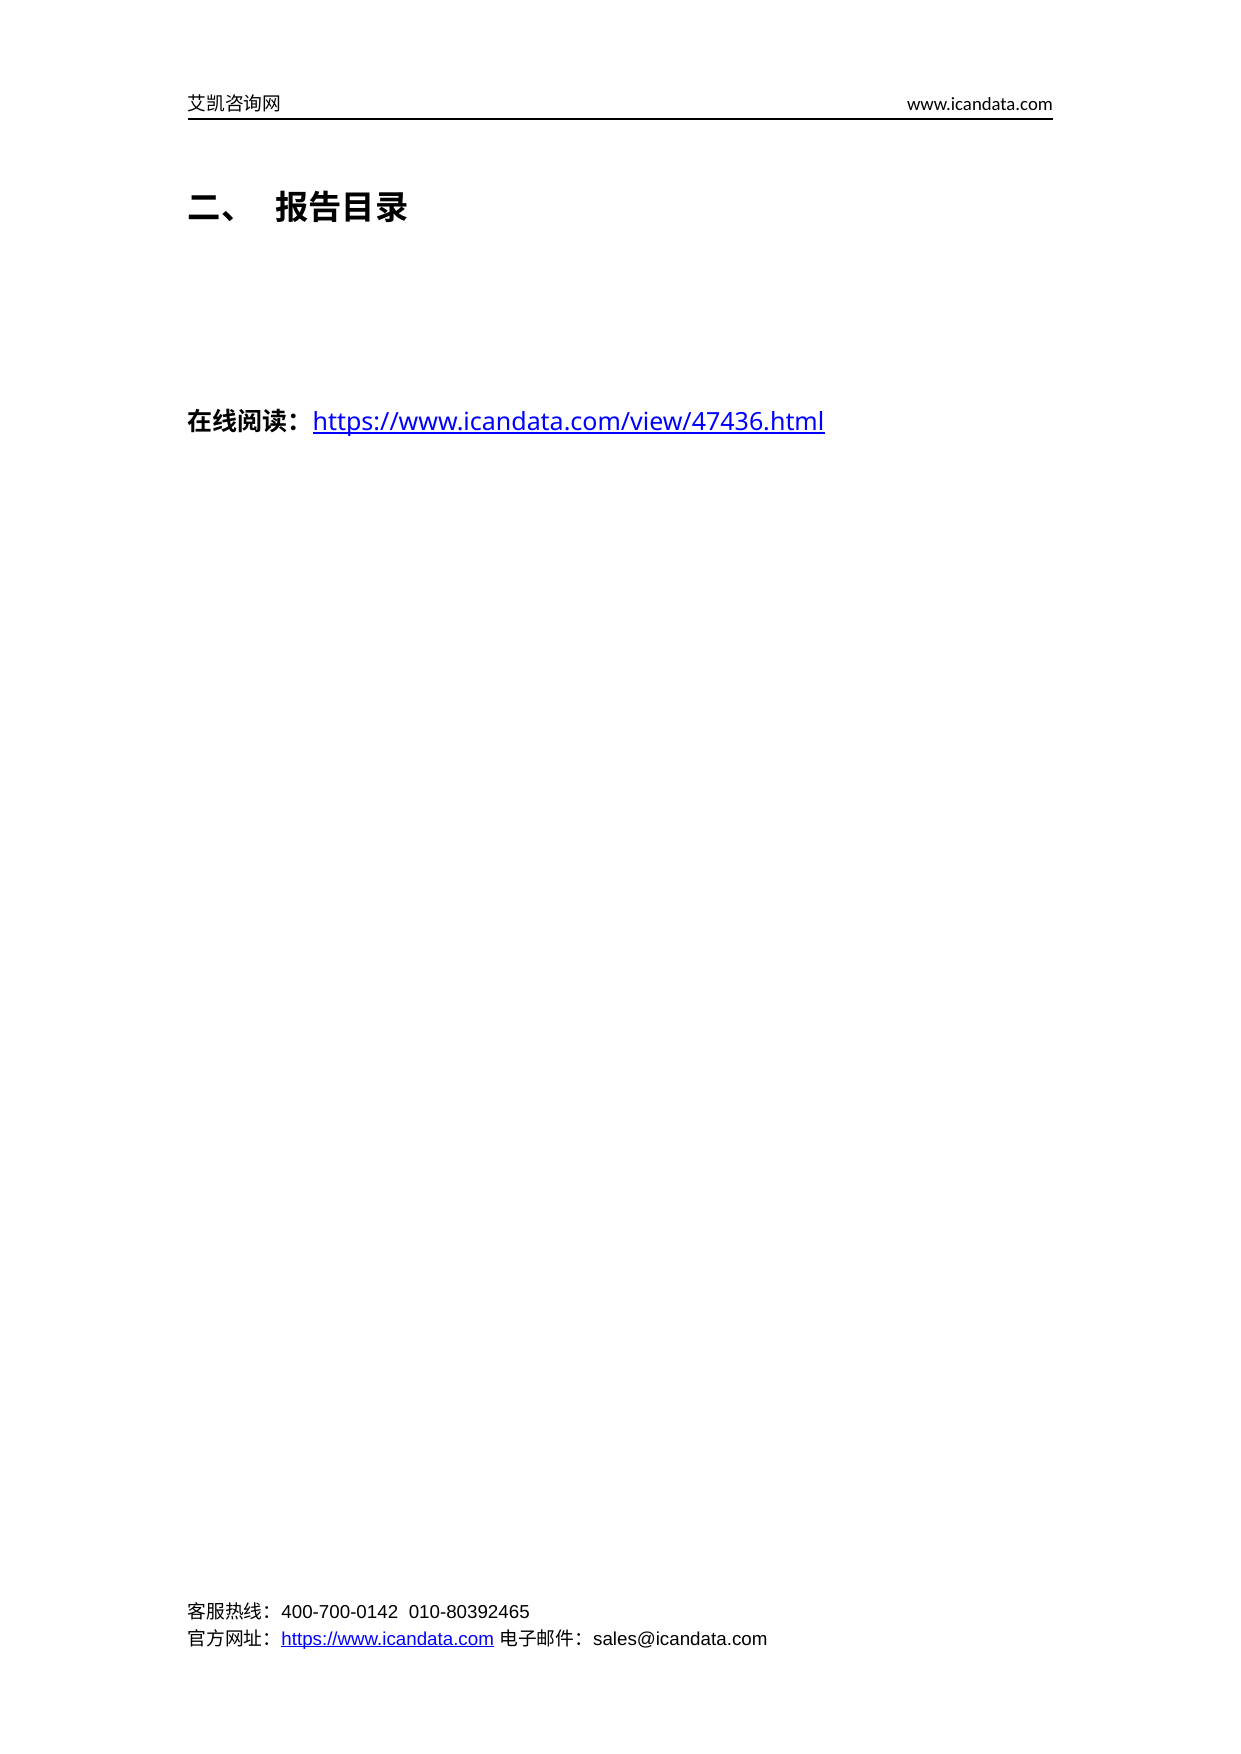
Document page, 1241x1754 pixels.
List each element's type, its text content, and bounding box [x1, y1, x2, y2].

subtitle 报告目录 [187, 172, 1053, 237]
text 在线阅读：https://www.icandata.com/view/47436.html [187, 387, 1053, 452]
